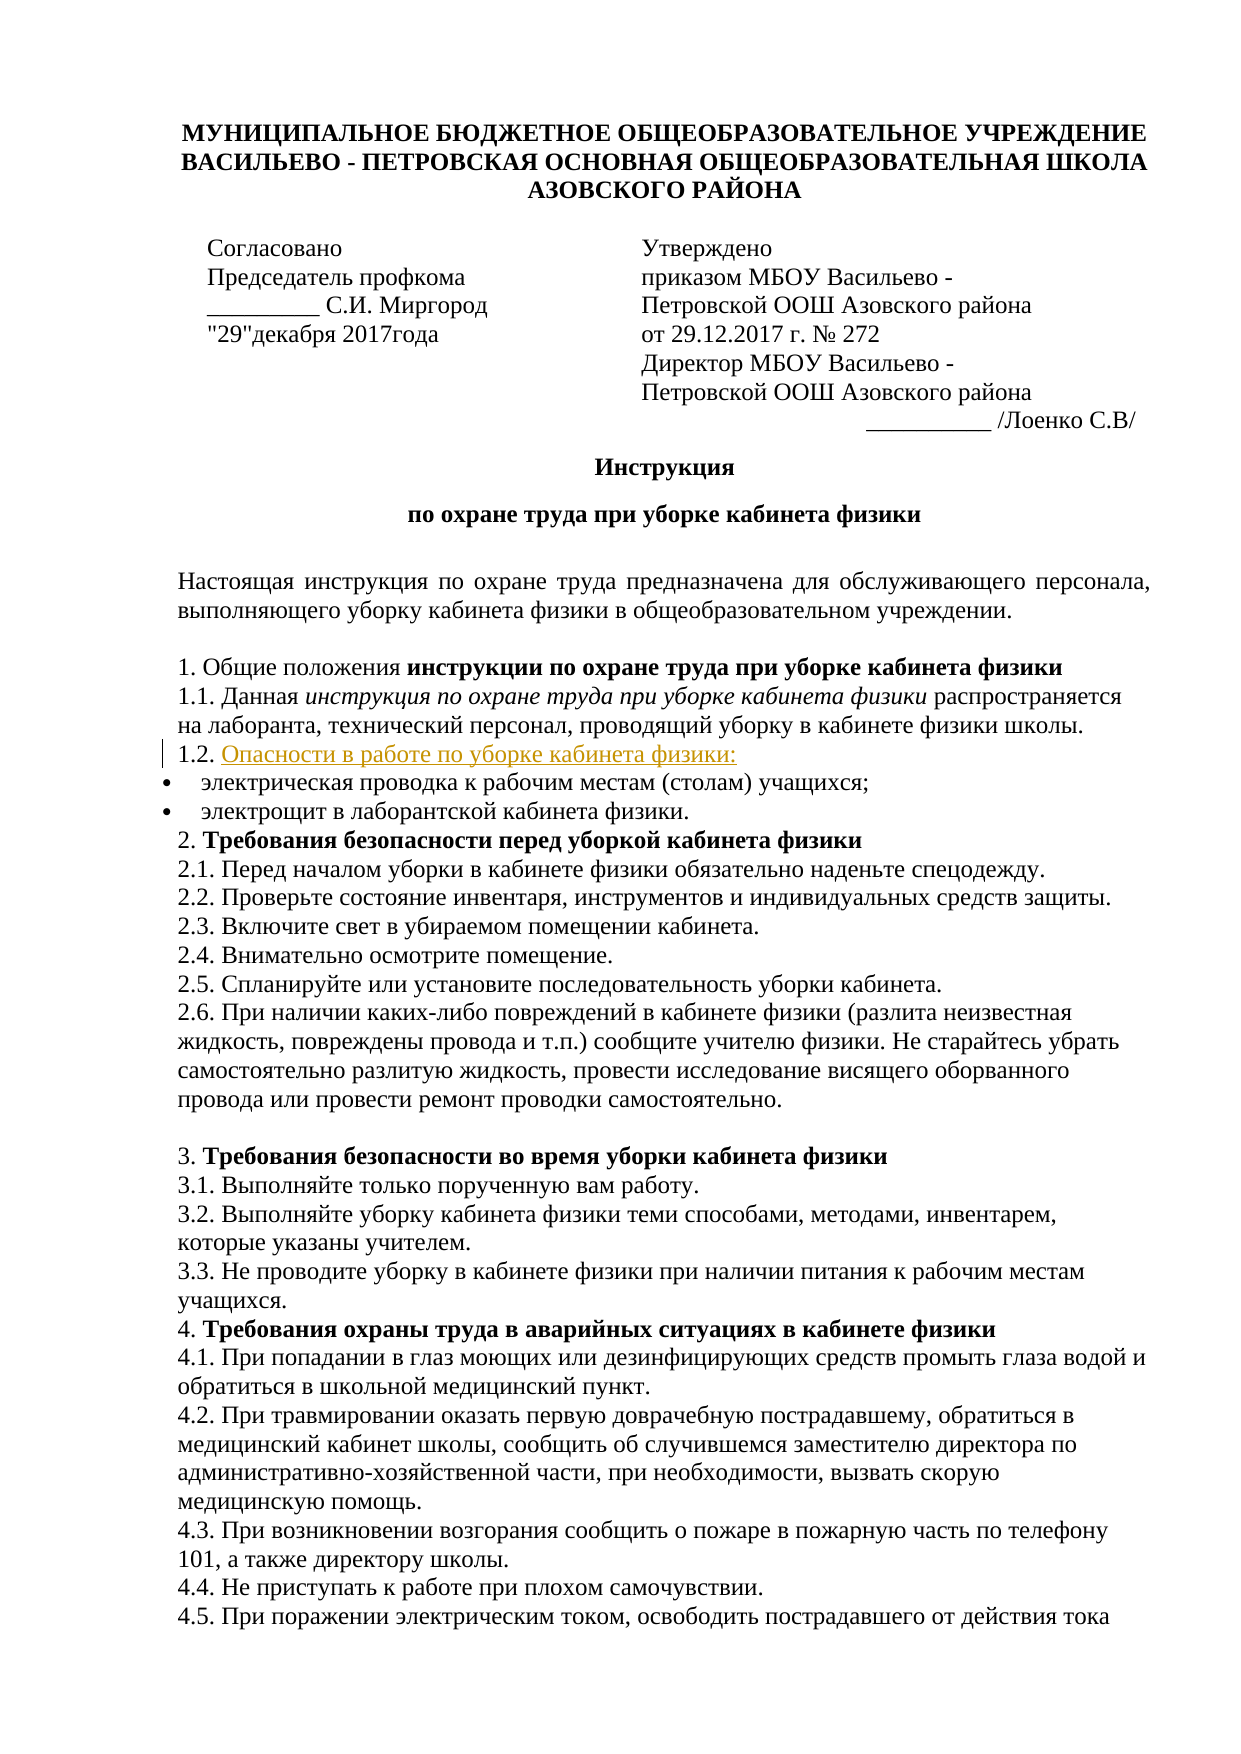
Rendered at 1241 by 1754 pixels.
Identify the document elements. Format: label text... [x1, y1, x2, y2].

text Настоящая инструкция по охране труда предназначена для обслуживающего персонала, выполняющего уборку кабинета физики в общеобразовательном учреждении. [177, 537, 1152, 624]
text 3. Требования безопасности во время уборки кабинета физики 3.1. Выполняйте только порученную вам работу. 3.2. Выполняйте уборку кабинета физики теми способами, методами, инвентарем, которые указаны учителем. 3.3. Не проводите уборку в кабинете физики при наличии питания к рабочим местам учащихся. [177, 1112, 1152, 1314]
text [177, 1314, 1152, 1630]
list электрощит в лаборантской кабинета физики. [163, 796, 1152, 825]
text Инструкция по охране труда при уборке кабинета физики [177, 434, 1152, 528]
text ВАСИЛЬЕВО - ПЕТРОВСКАЯ ОСНОВНАЯ ОБЩЕОБРАЗОВАТЕЛЬНАЯ ШКОЛА АЗОВСКОГО РАЙОНА [177, 147, 1152, 204]
table_header Согласовано Председатель профкома _________ С.И. Миргород "29"декабря 2017года [166, 233, 600, 434]
text 1. Общие положения инструкции по охране труда при уборке кабинета физики 1.1. Данная инструкция по охране труда при уборке кабинета физики распространяется на лаборанта, технический персонал, проводящий уборку в кабинете физики школы. 1.2. [177, 624, 1152, 767]
table_header Утверждено приказом МБОУ Васильево - Петровской ООШ Азовского района от 29.12.2017 г. № 272 Директор МБОУ Васильево - Петровской ООШ Азовского района __________ /Лоенко С.В/ [600, 233, 1163, 434]
text 2. Требования безопасности перед уборкой кабинета физики 2.1. Перед началом уборки в кабинете физики обязательно наденьте спецодежду. 2.2. Проверьте состояние инвентаря, инструментов и индивидуальных средств защиты. 2.3. Включите свет в убираемом помещении кабинета. 2.4. Внимательно осмотрите помещение. 2.5. Спланируйте или установите последовательность уборки кабинета. 2.6. При наличии каких-либо повреждений в кабинете физики (разлита неизвестная жидкость, повреждены провода и т.п.) сообщите учителю физики. Не старайтесь убрать самостоятельно разлитую жидкость, провести исследование висящего оборванного провода или провести ремонт проводки самостоятельно. [177, 825, 1152, 1112]
list электрическая проводка к рабочим местам (столам) учащихся; [163, 767, 1152, 796]
text МУНИЦИПАЛЬНОЕ БЮДЖЕТНОЕ ОБЩЕОБРАЗОВАТЕЛЬНОЕ УЧРЕЖДЕНИЕ [177, 118, 1152, 147]
